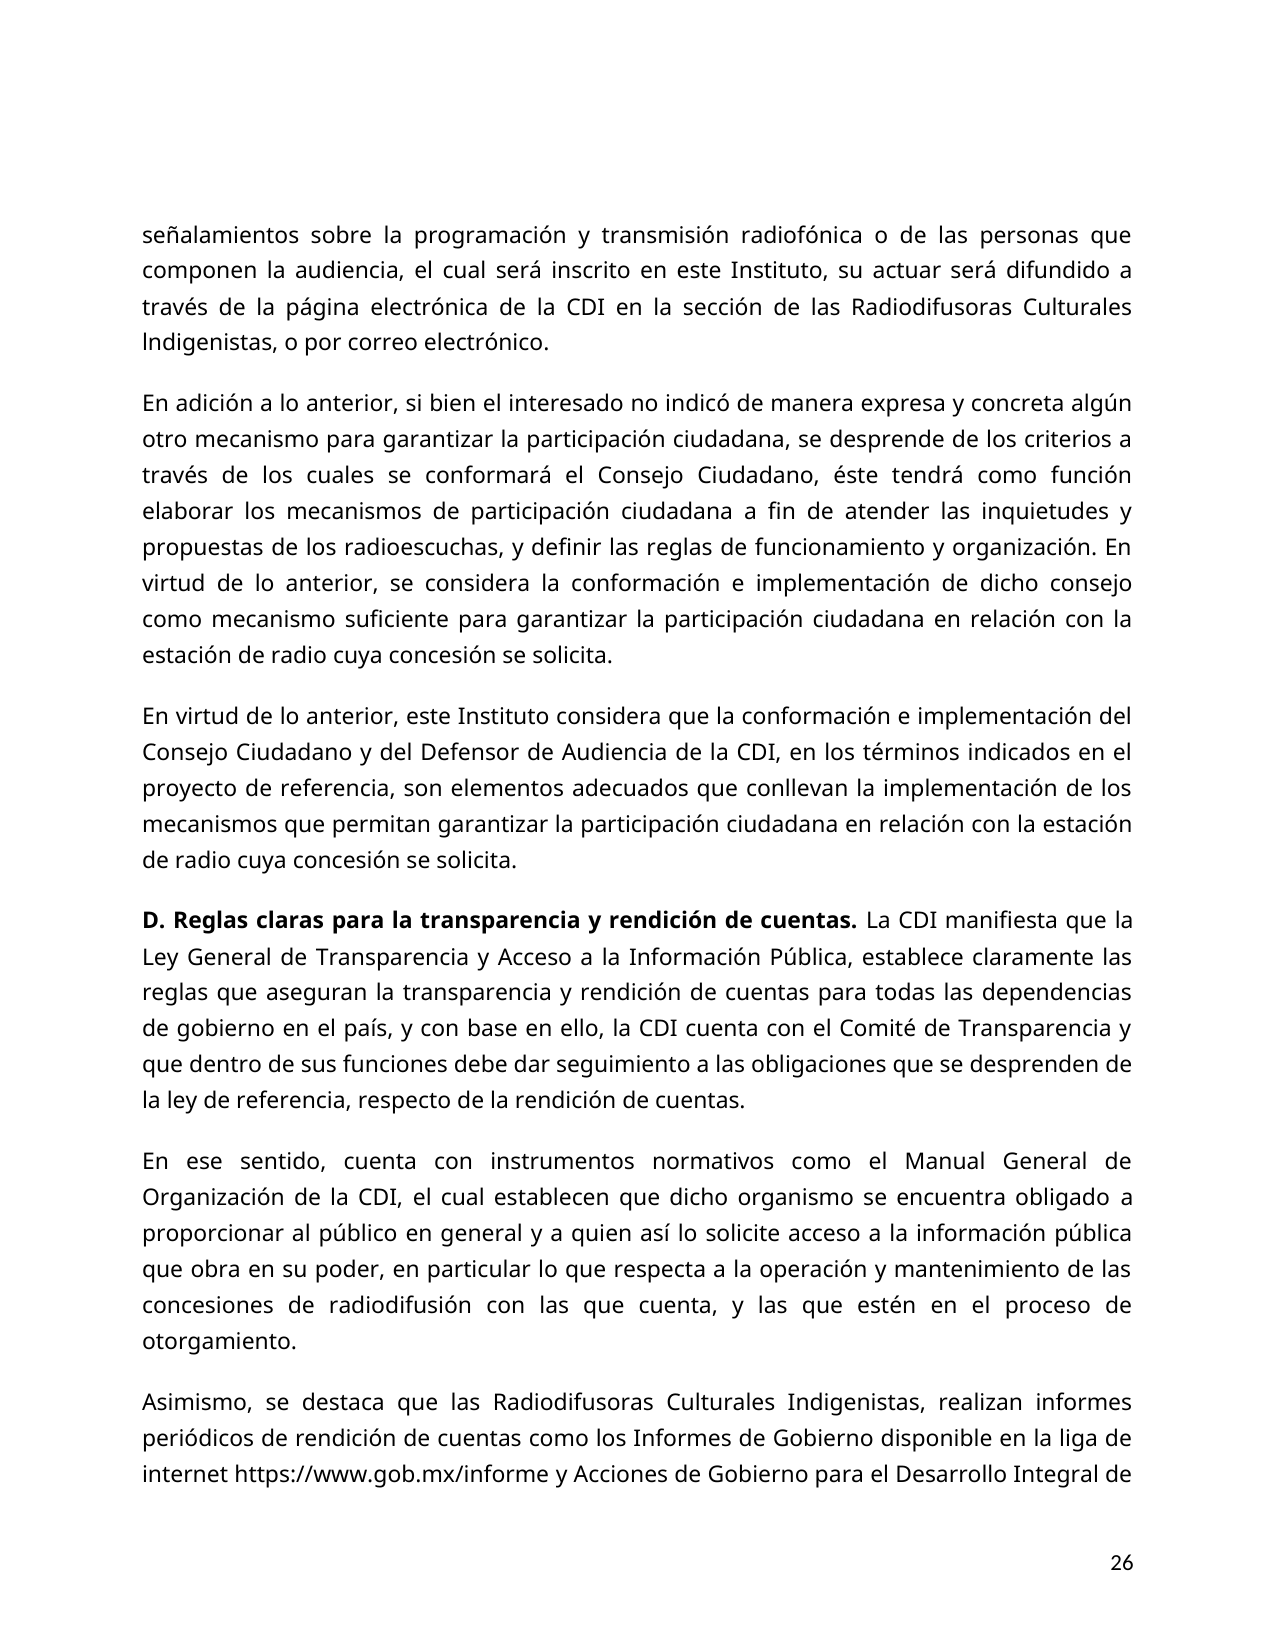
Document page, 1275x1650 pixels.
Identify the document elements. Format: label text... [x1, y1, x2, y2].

text En adición a lo anterior, si bien el interesado no indicó de manera expresa y concreta algún otro mecanismo para garantizar la participación ciudadana, se desprende de los criterios a través de los cuales se conformará el Consejo Ciudadano, éste tendrá como función elaborar los mecanismos de participación ciudadana a fin de atender las inquietudes y propuestas de los radioescuchas, y definir las reglas de funcionamiento y organización. En virtud de lo anterior, se considera la conformación e implementación de dicho consejo como mecanismo suficiente para garantizar la participación ciudadana en relación con la estación de radio cuya concesión se solicita. [142, 387, 1133, 670]
text D. Reglas claras para la transparencia y rendición de cuentas. La CDI manifiesta que la Ley General de Transparencia y Acceso a la Información Pública, establece claramente las reglas que aseguran la transparencia y rendición de cuentas para todas las dependencias de gobierno en el país, y con base en ello, la CDI cuenta con el Comité de Transparencia y que dentro de sus funciones debe dar seguimiento a las obligaciones que se desprenden de la ley de referencia, respecto de la rendición de cuentas. [142, 904, 1133, 1115]
text En virtud de lo anterior, este Instituto considera que la conformación e implementación del Consejo Ciudadano y del Defensor de Audiencia de la CDI, en los términos indicados en el proyecto de referencia, son elementos adecuados que conllevan la implementación de los mecanismos que permitan garantizar la participación ciudadana en relación con la estación de radio cuya concesión se solicita. [142, 700, 1133, 875]
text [142, 218, 1133, 358]
text En ese sentido, cuenta con instrumentos normativos como el Manual General de Organización de la CDI, el cual establecen que dicho organismo se encuentra obligado a proporcionar al público en general y a quien así lo solicite acceso a la información pública que obra en su poder, en particular lo que respecta a la operación y mantenimiento de las concesiones de radiodifusión con las que cuenta, y las que estén en el proceso de otorgamiento. [142, 1145, 1133, 1356]
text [142, 1386, 1133, 1489]
